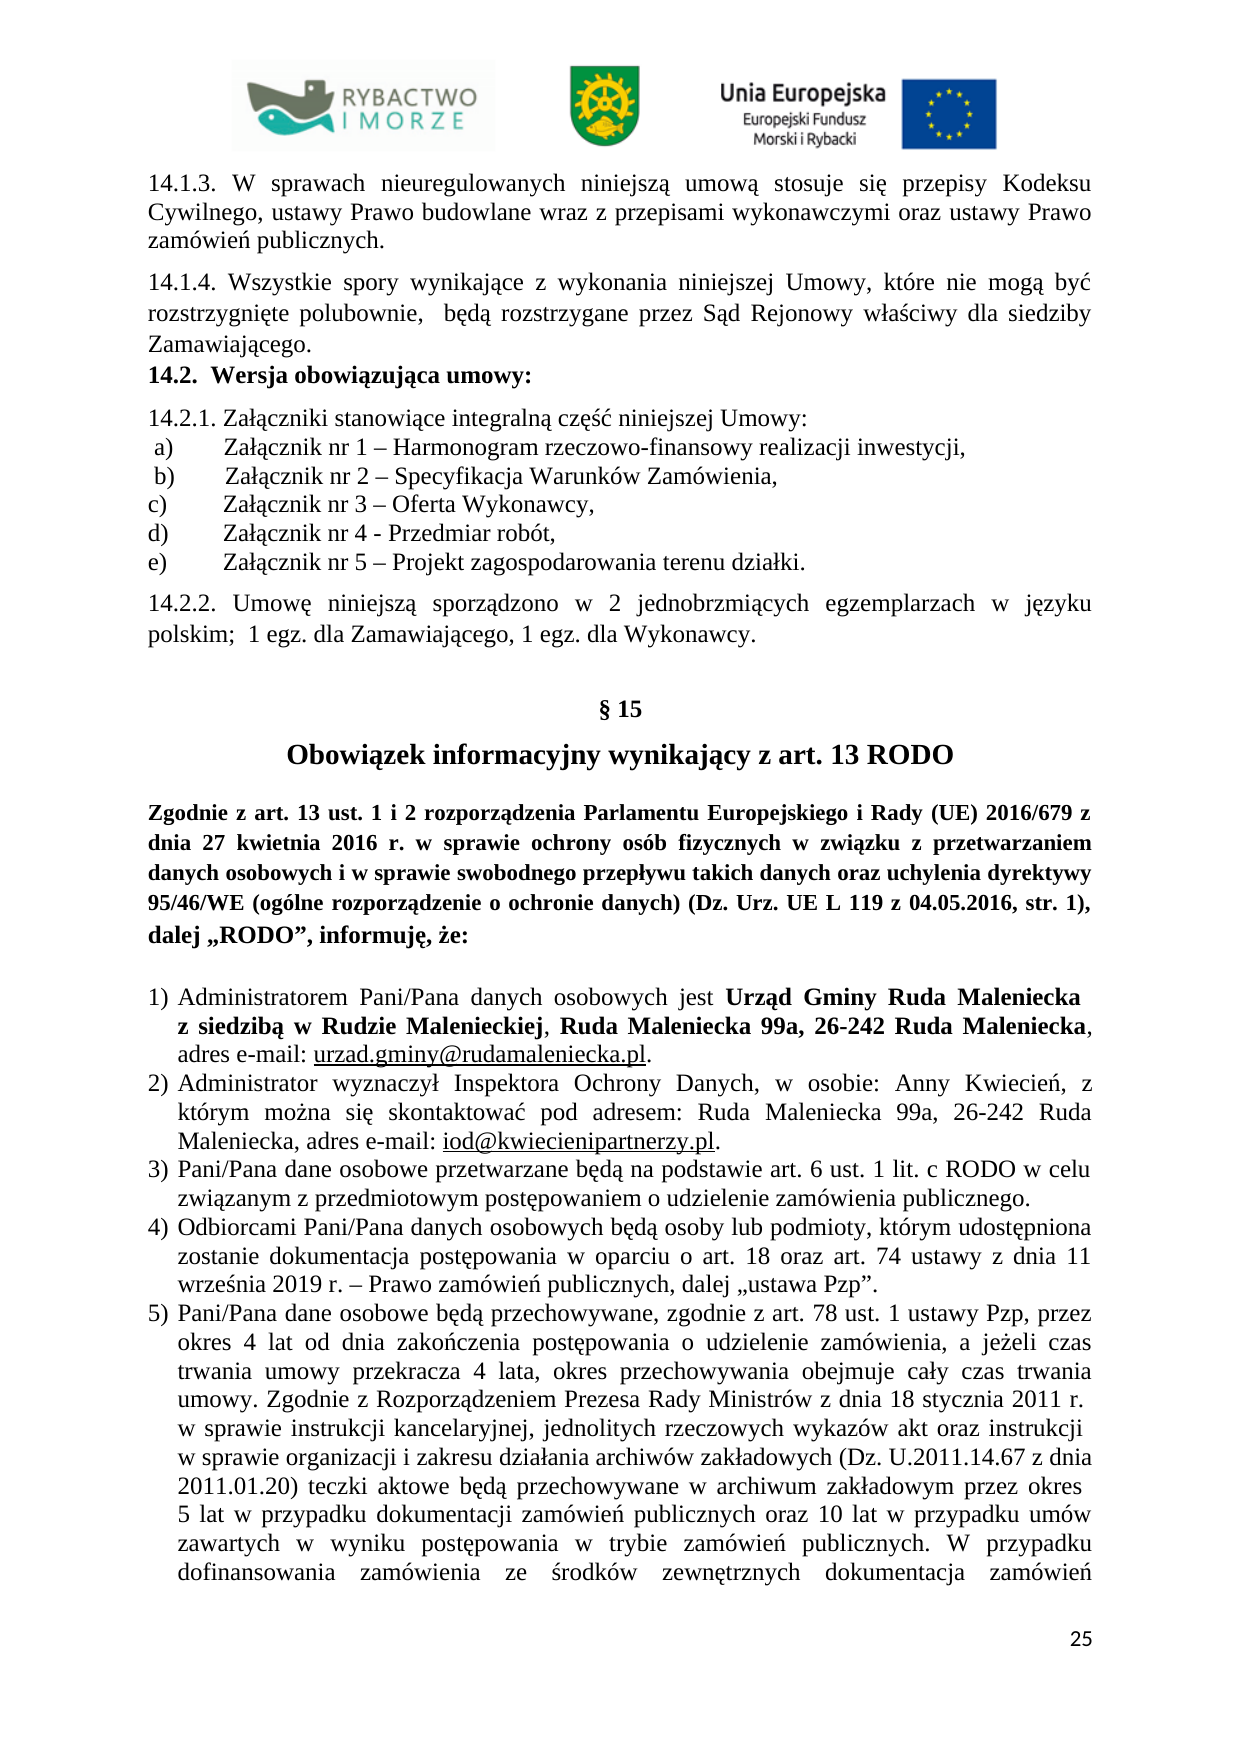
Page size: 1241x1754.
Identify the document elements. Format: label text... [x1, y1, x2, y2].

text § 15 [148, 694, 1093, 723]
text Zgodnie z art. 13 ust. 1 i 2 rozporządzenia Parlamentu Europejskiego i Rady (UE) 2016/679 z dnia 27 kwietnia 2016 r. w sprawie ochrony osób fizycznych w związku z przetwarzaniem danych osobowych i w sprawie swobodnego przepływu takich danych oraz uchylenia dyrektywy 95/46/WE (ogólne rozporządzenie o ochronie danych) (Dz. Urz. UE L 119 z 04.05.2016, str. 1), dalej „RODO”, informuję, że: [148, 798, 1093, 948]
list Administrator wyznaczył Inspektora Ochrony Danych, w osobie: Anny Kwiecień, z którym można się skontaktować pod adresem: Ruda Maleniecka 99a, 26-242 Ruda Maleniecka, adres e-mail: iod@kwiecienipartnerzy.pl. [148, 1068, 1093, 1154]
list Odbiorcami Pani/Pana danych osobowych będą osoby lub podmioty, którym udostępniona zostanie dokumentacja postępowania w oparciu o art. 18 oraz art. 74 ustawy z dnia 11 września 2019 r. – Prawo zamówień publicznych, dalej „ustawa Pzp”. [148, 1212, 1093, 1298]
text b) Załącznik nr 2 – Specyfikacja Warunków Zamówienia, [148, 461, 1093, 489]
text a) Załącznik nr 1 – Harmonogram rzeczowo-finansowy realizacji inwestycji, [148, 432, 1093, 461]
text 14.2.1. Załączniki stanowiące integralną część niniejszej Umowy: [148, 403, 1093, 432]
list Załącznik nr 3 – Oferta Wykonawcy, [148, 489, 1093, 518]
list Załącznik nr 4 - Przedmiar robót, [148, 518, 1093, 547]
picture [218, 42, 1022, 168]
text 14.1.3. W sprawach nieuregulowanych niniejszą umową stosuje się przepisy Kodeksu Cywilnego, ustawy Prawo budowlane wraz z przepisami wykonawczymi oraz ustawy Prawo zamówień publicznych. [148, 168, 1093, 254]
text Obowiązek informacyjny wynikający z art. 13 RODO [148, 737, 1093, 771]
list Załącznik nr 5 – Projekt zagospodarowania terenu działki. [148, 547, 1093, 576]
text 14.1.4. Wszystkie spory wynikające z wykonania niniejszej Umowy, które nie mogą być rozstrzygnięte polubownie, będą rozstrzygane przez Sąd Rejonowy właściwy dla siedziby Zamawiającego. [148, 267, 1093, 357]
text 14.2.2. Umowę niniejszą sporządzono w 2 jednobrzmiących egzemplarzach w języku polskim; 1 egz. dla Zamawiającego, 1 egz. dla Wykonawcy. [148, 588, 1093, 648]
text 14.2. Wersja obowiązująca umowy: [148, 360, 1093, 388]
list Pani/Pana dane osobowe przetwarzane będą na podstawie art. 6 ust. 1 lit. c RODO w celu związanym z przedmiotowym postępowaniem o udzielenie zamówienia publicznego. [148, 1154, 1093, 1212]
list Administratorem Pani/Pana danych osobowych jest Urząd Gminy Ruda Maleniecka z siedzibą w Rudzie Malenieckiej, Ruda Maleniecka 99a, 26-242 Ruda Maleniecka, adres e-mail: urzad.gminy@rudamaleniecka.pl. [148, 982, 1093, 1068]
